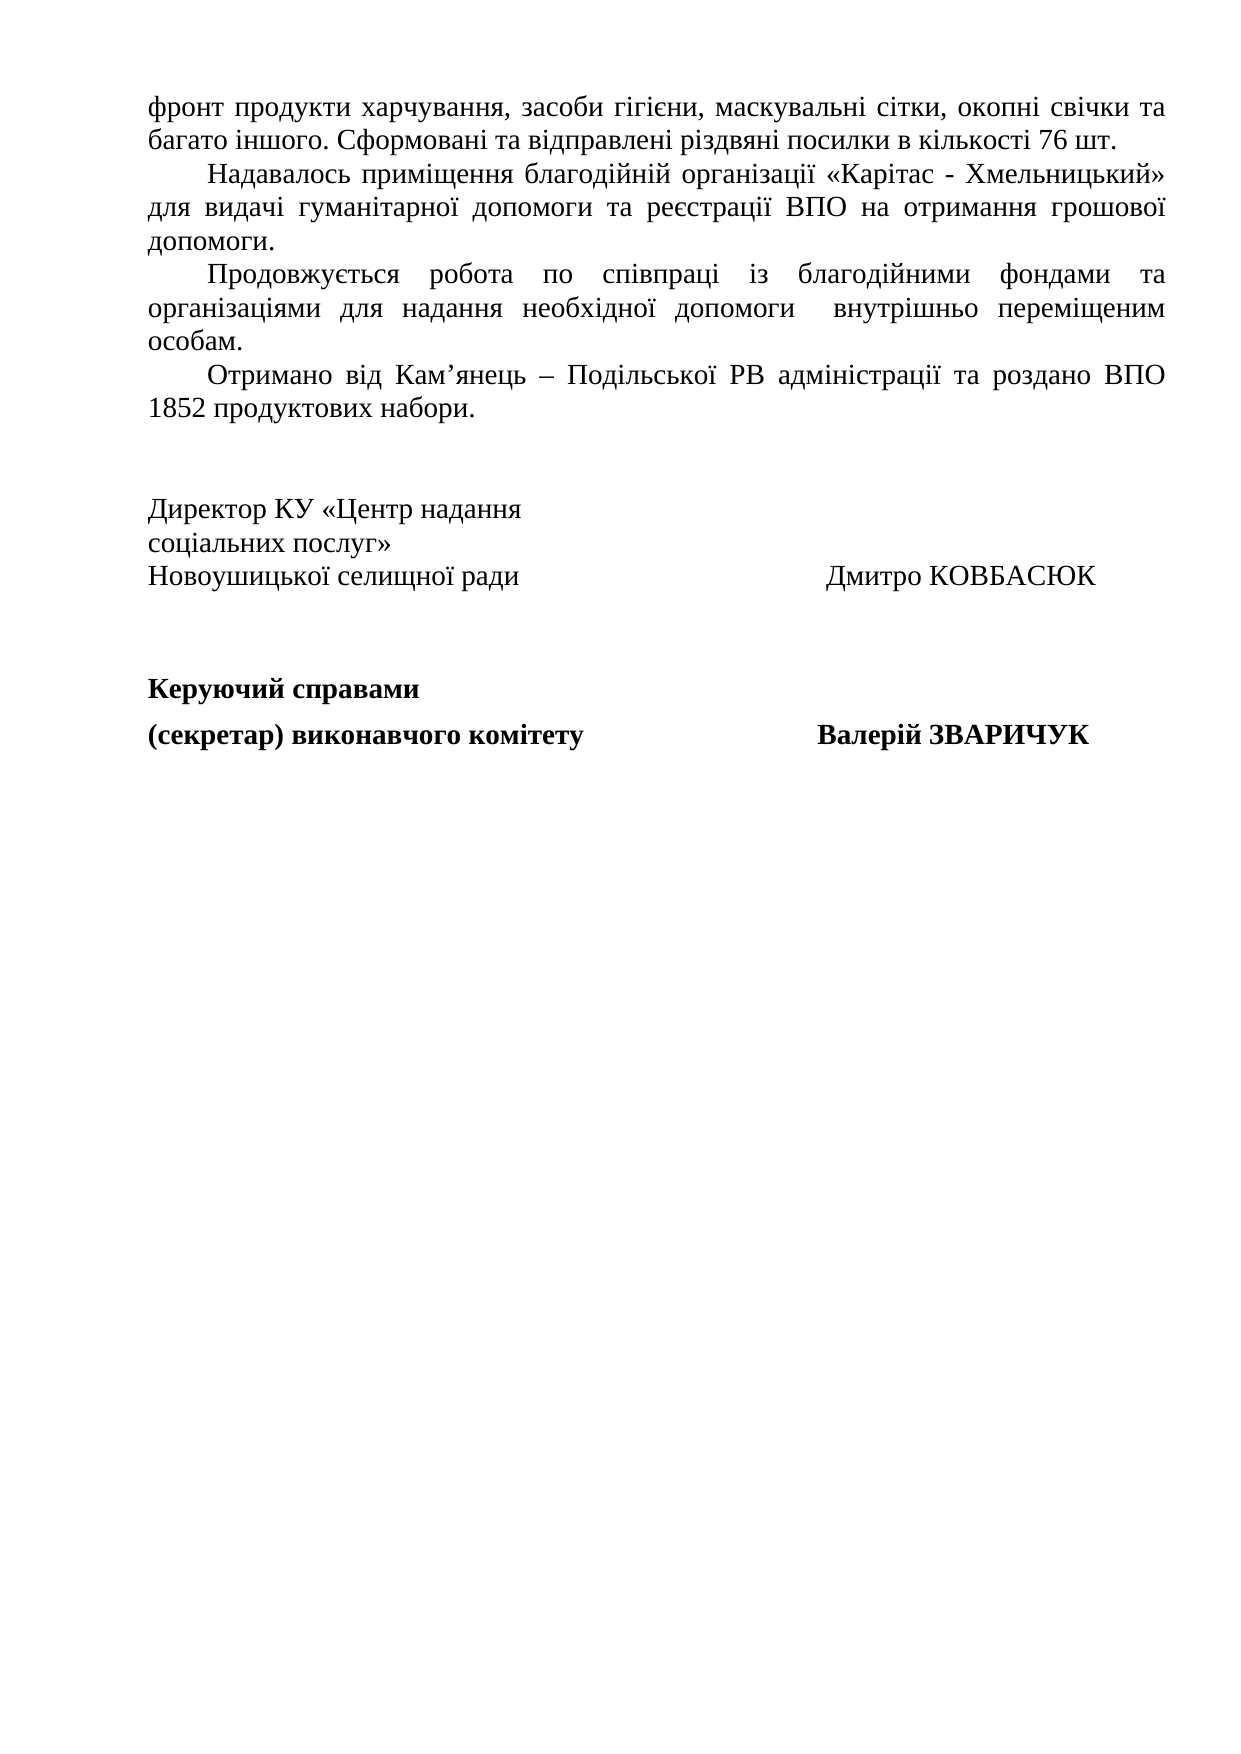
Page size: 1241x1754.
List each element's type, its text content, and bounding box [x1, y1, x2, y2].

text соціальних послуг» [148, 525, 1167, 558]
text (секретар) виконавчого комітету Валерій ЗВАРИЧУК [148, 717, 1167, 751]
text Отримано від Кам’янець – Подільської РВ адміністрації та роздано ВПО 1852 продуктових набори. [148, 357, 1167, 424]
text Надавалось приміщення благодійній організації «Карітас - Хмельницький» для видачі гуманітарної допомоги та реєстрації ВПО на отримання грошової допомоги. [148, 156, 1167, 256]
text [148, 89, 1167, 156]
text Новоушицької селищної ради Дмитро КОВБАСЮК [148, 558, 1167, 592]
text Директор КУ «Центр надання [148, 491, 1167, 525]
text Керуючий справами [148, 671, 1167, 705]
text Продовжується робота по співпраці із благодійними фондами та організаціями для надання необхідної допомоги внутрішньо переміщеним особам. [148, 256, 1167, 357]
